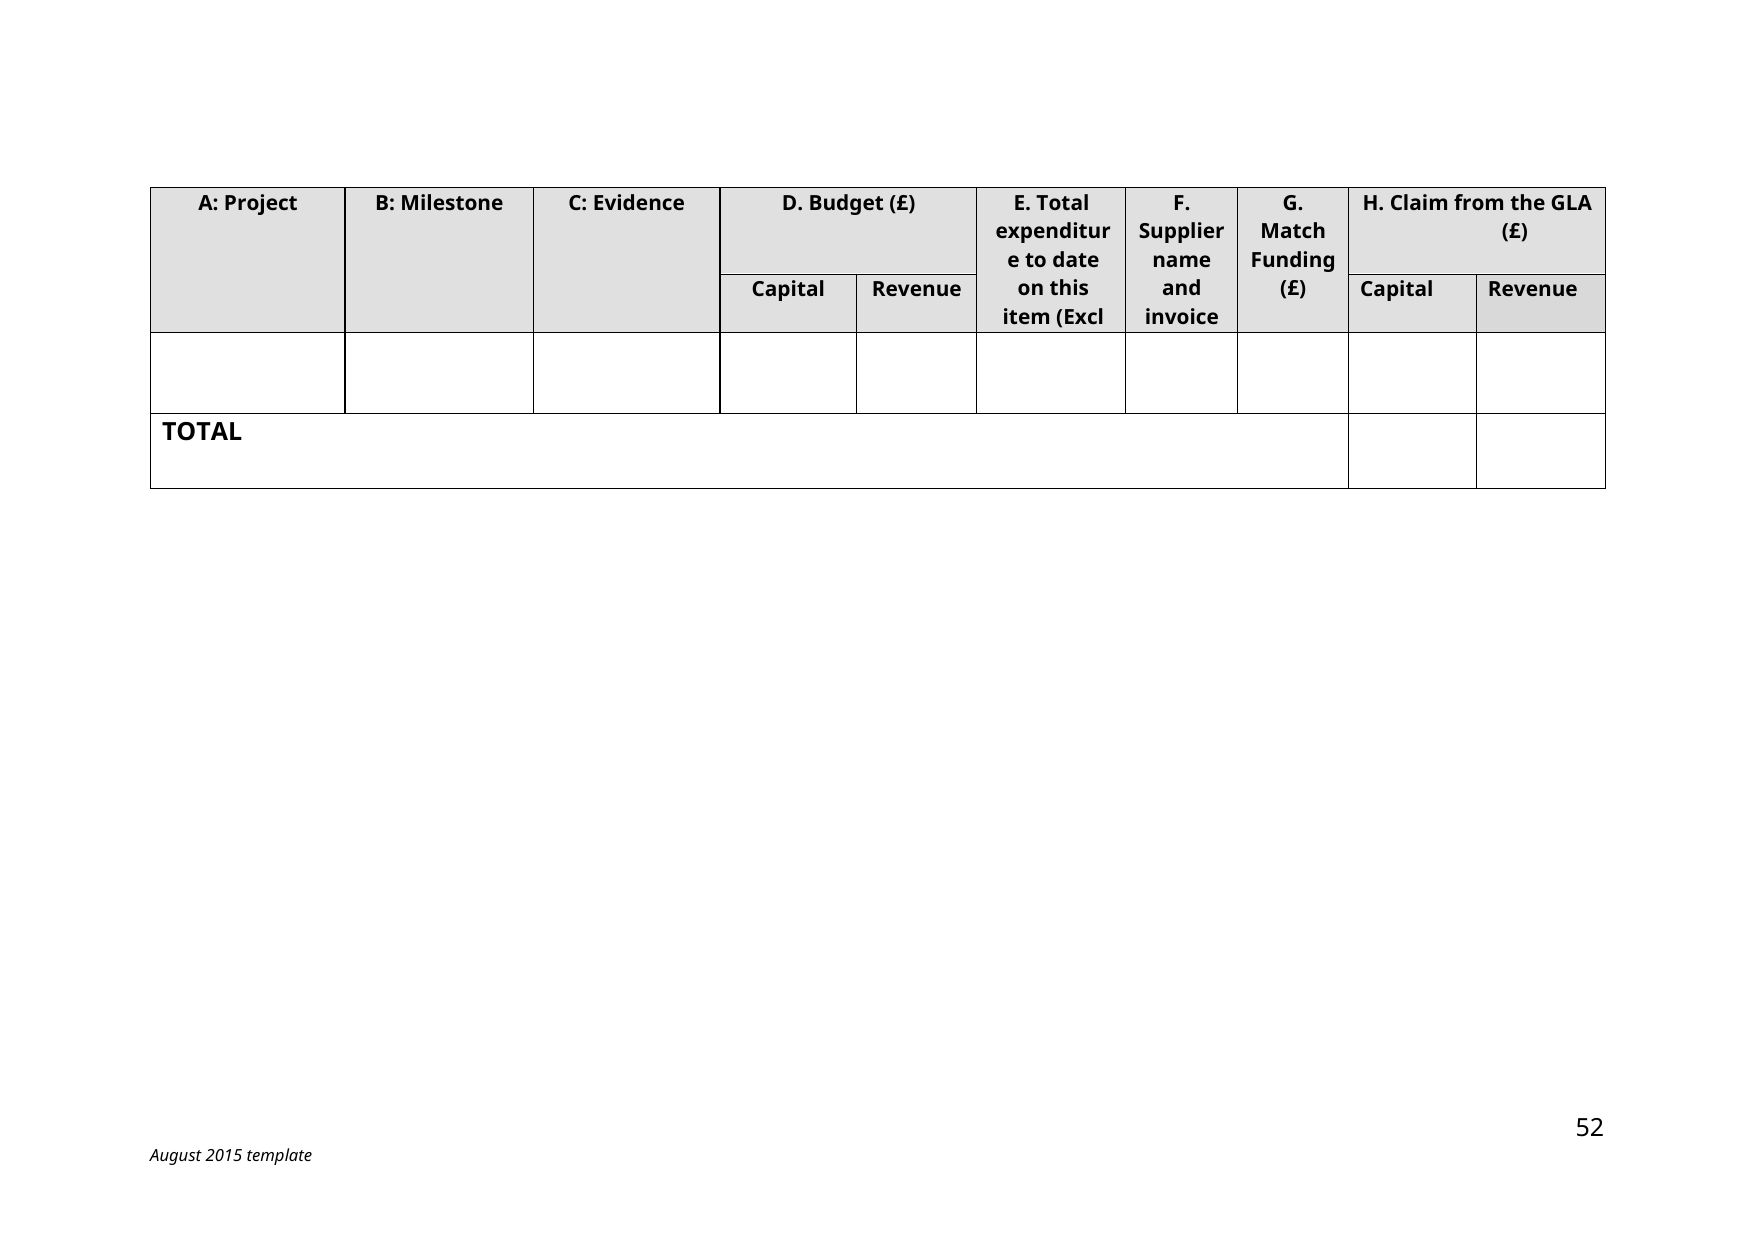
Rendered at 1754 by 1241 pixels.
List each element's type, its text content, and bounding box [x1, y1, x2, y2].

table_header A: Project [151, 188, 344, 332]
table_cell [1126, 333, 1237, 412]
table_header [977, 188, 1125, 332]
table_cell Revenue [857, 275, 976, 332]
table_header C: Evidence [534, 188, 719, 332]
table_cell Revenue [1477, 275, 1605, 332]
table_cell Capital [721, 275, 856, 332]
table_cell [151, 333, 344, 412]
table_cell [977, 333, 1125, 412]
table_cell [1349, 414, 1476, 488]
table_cell Capital [1349, 275, 1476, 332]
table_cell [1349, 333, 1476, 412]
table_header D. Budget (£) [721, 188, 976, 273]
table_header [1238, 188, 1348, 332]
table_cell [721, 333, 856, 412]
table_header B: Milestone [346, 188, 533, 332]
table_cell [346, 333, 533, 412]
table_cell [534, 333, 719, 412]
table_cell [1238, 333, 1348, 412]
table_cell [857, 333, 976, 412]
table_header H. Claim from the GLA (£) [1349, 188, 1605, 273]
table_cell TOTAL [151, 414, 1348, 488]
table_cell [1477, 414, 1605, 488]
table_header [1126, 188, 1237, 332]
table_cell [1477, 333, 1605, 412]
